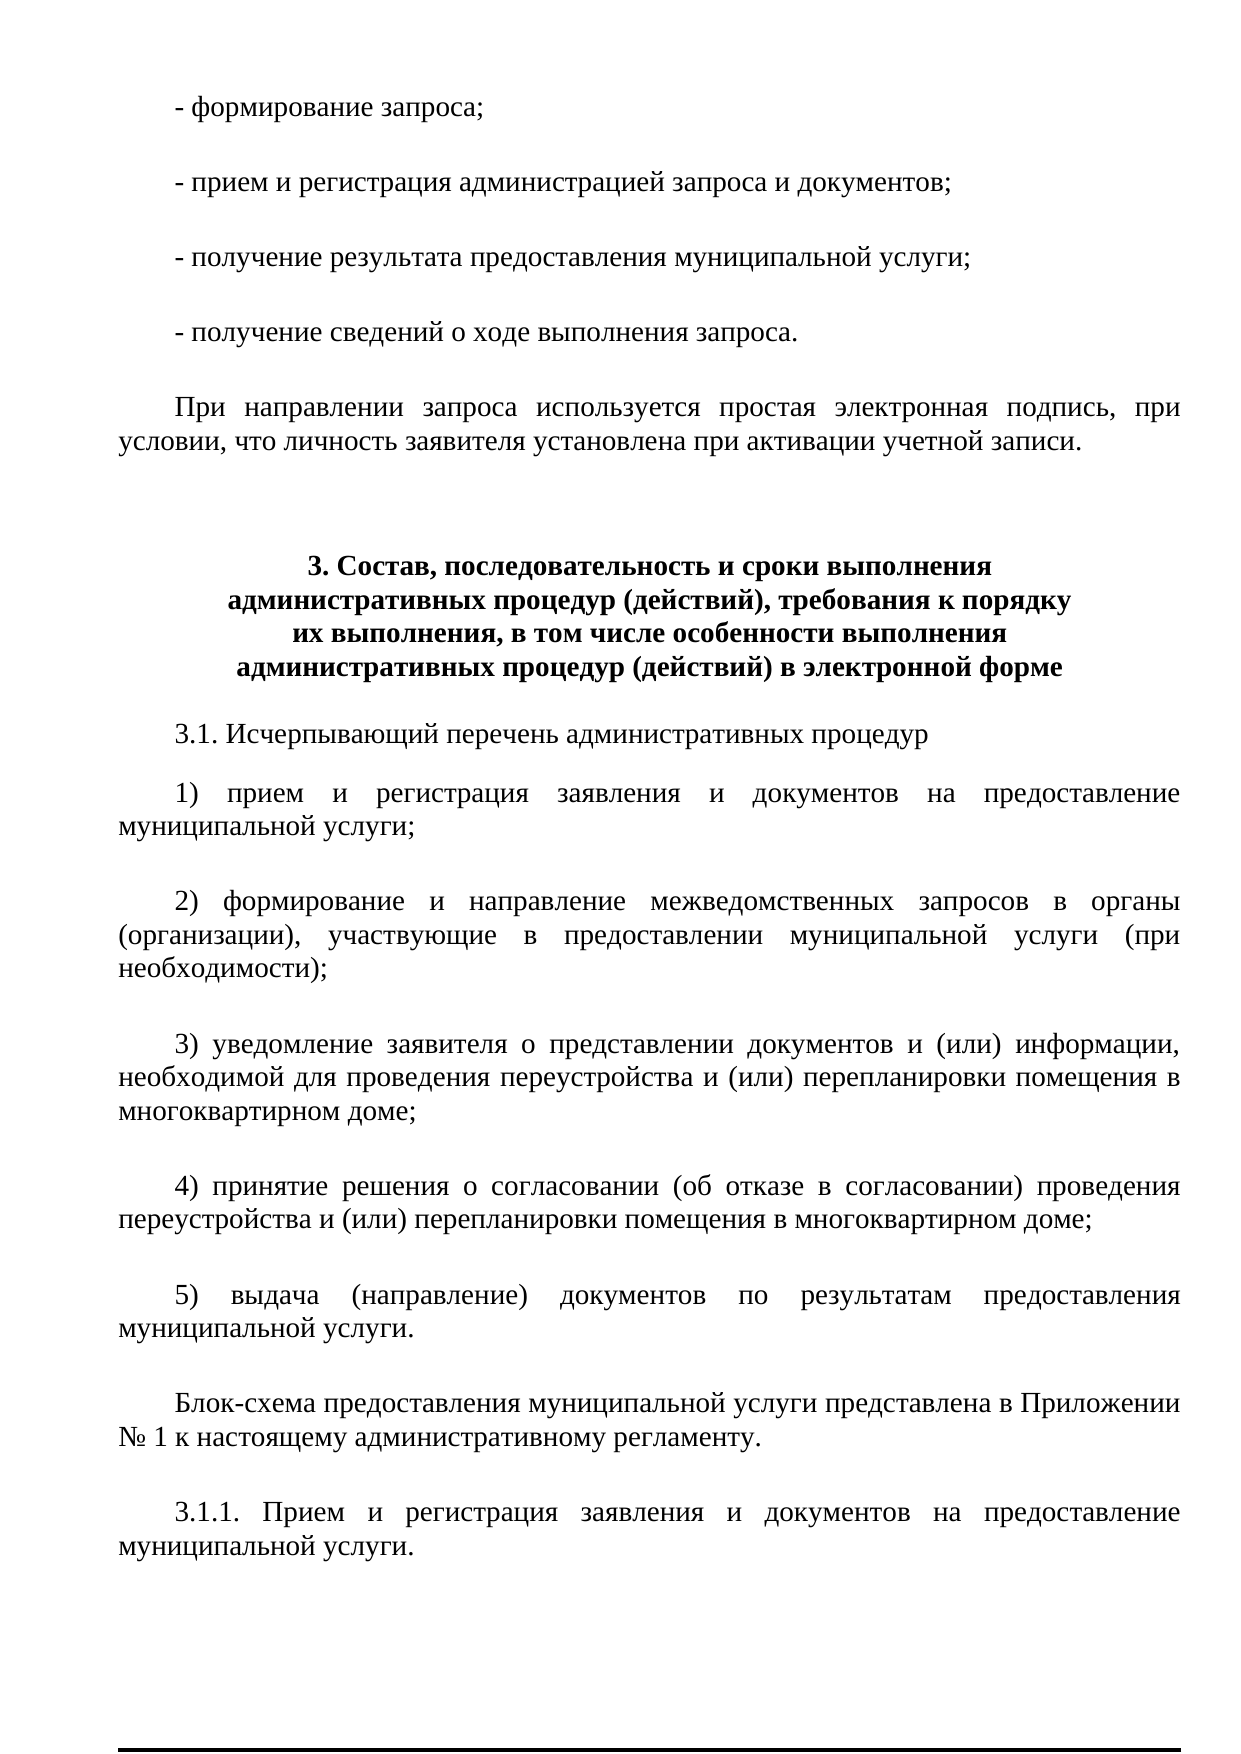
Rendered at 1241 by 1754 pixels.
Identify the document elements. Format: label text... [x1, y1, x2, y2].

text 5) выдача (направление) документов по результатам предоставления муниципальной услуги. [118, 1277, 1181, 1344]
title их выполнения, в том числе особенности выполнения [118, 616, 1181, 649]
text 3.1. Исчерпывающий перечень административных процедур [118, 716, 1181, 750]
text При направлении запроса используется простая электронная подпись, при условии, что личность заявителя установлена при активации учетной записи. [118, 389, 1181, 457]
text - прием и регистрация администрацией запроса и документов; [118, 164, 1181, 197]
title 3. Состав, последовательность и сроки выполнения [118, 548, 1181, 582]
text 4) принятие решения о согласовании (об отказе в согласовании) проведения переустройства и (или) перепланировки помещения в многоквартирном доме; [118, 1168, 1181, 1235]
title административных процедур (действий), требования к порядку [118, 582, 1181, 616]
text Блок-схема предоставления муниципальной услуги представлена в Приложении № 1 к настоящему административному регламенту. [118, 1386, 1181, 1453]
text - получение сведений о ходе выполнения запроса. [118, 314, 1181, 348]
text - получение результата предоставления муниципальной услуги; [118, 239, 1181, 273]
text 1) прием и регистрация заявления и документов на предоставление муниципальной услуги; [118, 775, 1181, 842]
text 3.1.1. Прием и регистрация заявления и документов на предоставление муниципальной услуги. [118, 1494, 1181, 1561]
text 2) формирование и направление межведомственных запросов в органы (организации), участвующие в предоставлении муниципальной услуги (при необходимости); [118, 883, 1181, 984]
text 3) уведомление заявителя о представлении документов и (или) информации, необходимой для проведения переустройства и (или) перепланировки помещения в многоквартирном доме; [118, 1026, 1181, 1126]
text - формирование запроса; [118, 89, 1181, 122]
title административных процедур (действий) в электронной форме [118, 649, 1181, 683]
